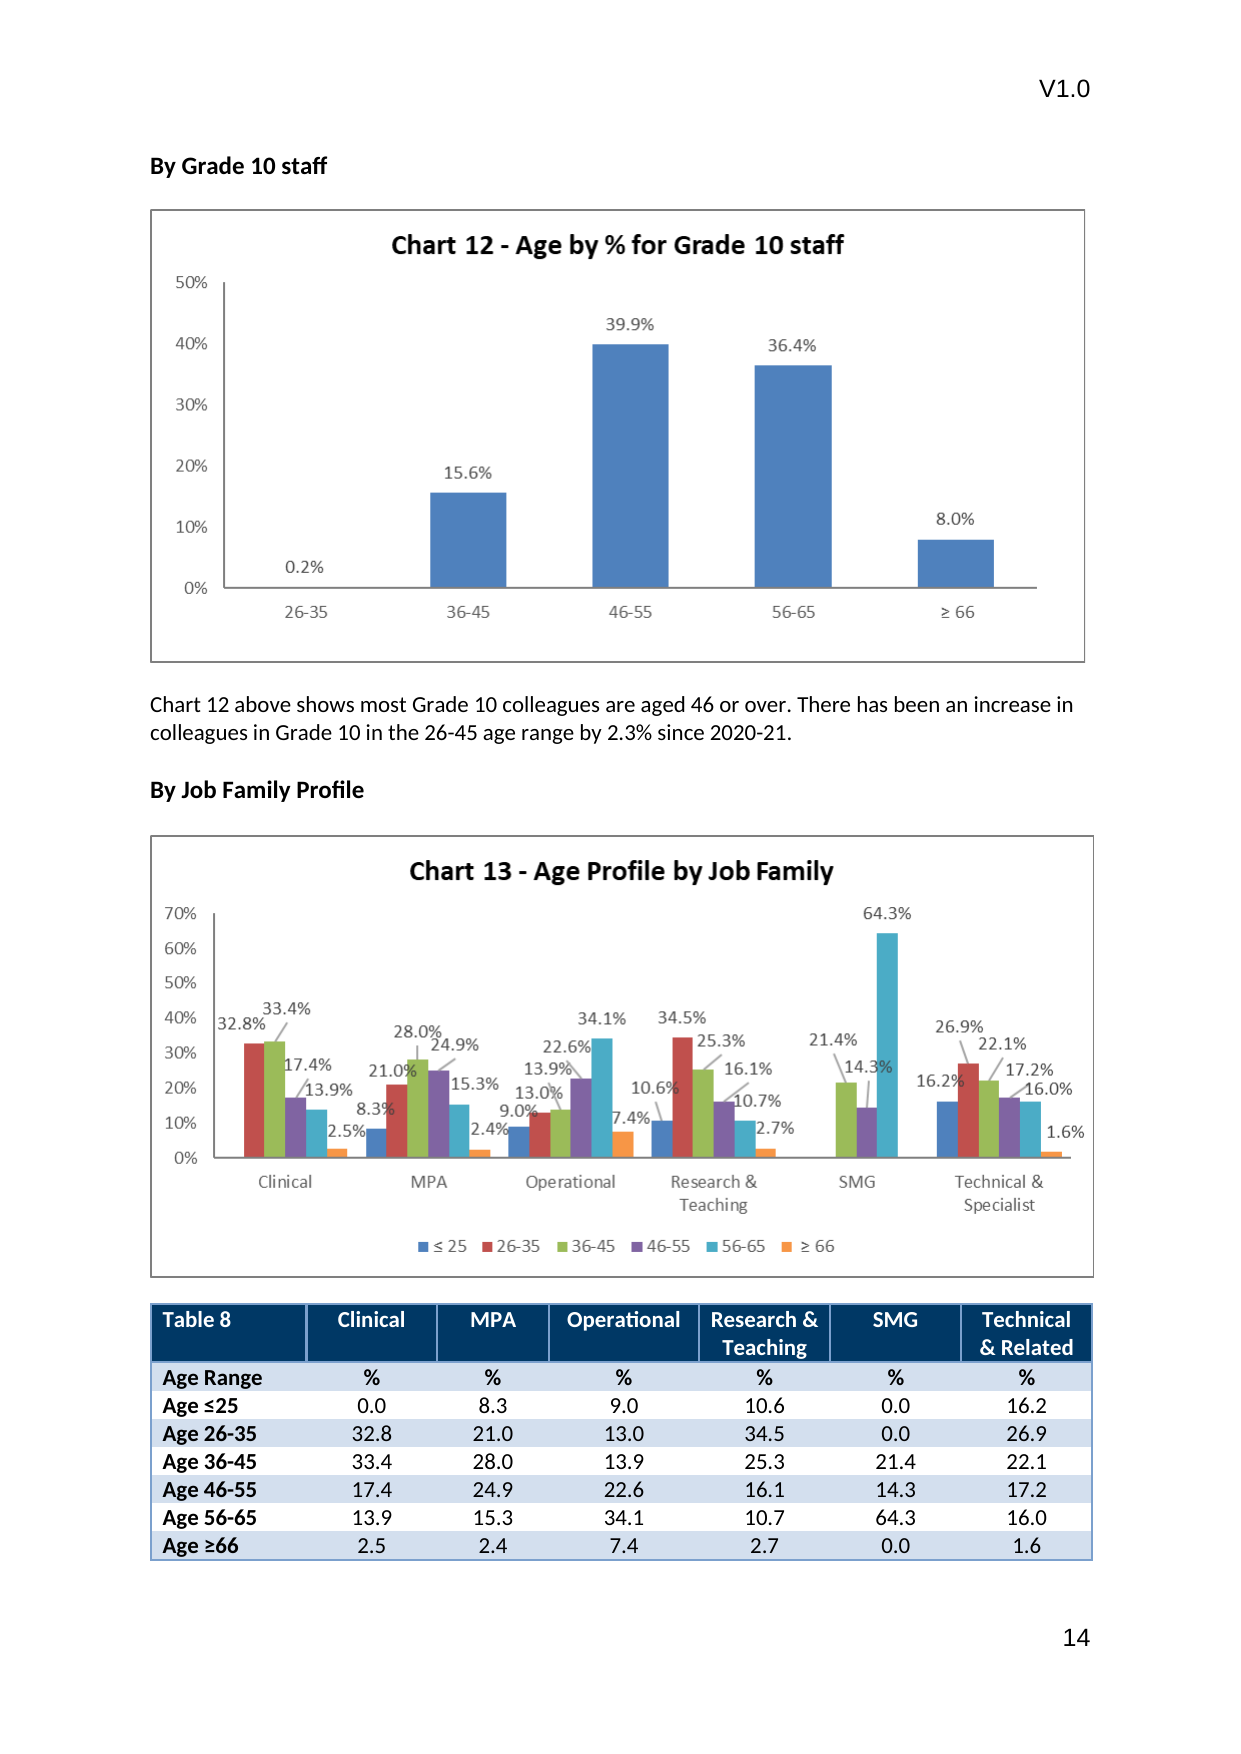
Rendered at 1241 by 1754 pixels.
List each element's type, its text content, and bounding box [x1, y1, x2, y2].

table_cell 21.4 [830, 1447, 961, 1475]
picture [150, 835, 1094, 1278]
table_header SMG [831, 1305, 960, 1361]
text Chart 12 above shows most Grade 10 colleagues are aged 46 or over. There has been an increase in colleagues in Grade 10 in the 26-45 age range by 2.3% since 2020-21. [150, 690, 1090, 746]
table_cell Age Range [152, 1363, 306, 1391]
table_cell 34.1 [549, 1503, 699, 1531]
table_cell 33.4 [306, 1447, 437, 1475]
table_cell 64.3 [830, 1503, 961, 1531]
table_cell 22.1 [961, 1447, 1091, 1475]
table_cell 8.3 [437, 1391, 549, 1419]
table_cell 0.0 [306, 1391, 437, 1419]
table_header MPA [438, 1305, 548, 1361]
table_cell Age 46-55 [152, 1475, 306, 1503]
table_cell 0.0 [830, 1419, 961, 1447]
table_cell 7.4 [549, 1531, 699, 1559]
table_cell 24.9 [437, 1475, 549, 1503]
table_cell 34.5 [699, 1419, 830, 1447]
table_header Technical & Related [962, 1305, 1091, 1361]
table_cell 22.6 [549, 1475, 699, 1503]
table_cell % [699, 1363, 830, 1391]
picture [150, 209, 1085, 663]
table_cell 15.3 [437, 1503, 549, 1531]
table_cell 13.9 [306, 1503, 437, 1531]
table_cell 2.5 [306, 1531, 437, 1559]
table_header Clinical [308, 1305, 436, 1361]
table_cell Age ≤25 [152, 1391, 306, 1419]
table_cell Age 56-65 [152, 1503, 306, 1531]
table_cell 2.7 [699, 1531, 830, 1559]
table_cell 28.0 [437, 1447, 549, 1475]
table_cell 14.3 [830, 1475, 961, 1503]
table_cell 0.0 [830, 1531, 961, 1559]
subtitle By Job Family Profile [150, 774, 1090, 805]
table_cell % [306, 1363, 437, 1391]
table_cell 21.0 [437, 1419, 549, 1447]
table_cell 16.0 [961, 1503, 1091, 1531]
table_cell 10.6 [699, 1391, 830, 1419]
table_cell 13.9 [549, 1447, 699, 1475]
table_header Operational [550, 1305, 698, 1361]
table_cell 16.2 [961, 1391, 1091, 1419]
subtitle By Grade 10 staff [150, 150, 1090, 181]
table_cell 17.4 [306, 1475, 437, 1503]
table_cell 17.2 [961, 1475, 1091, 1503]
table_cell 9.0 [549, 1391, 699, 1419]
table_header Research & Teaching [700, 1305, 829, 1361]
table_cell Age ≥66 [152, 1531, 306, 1559]
table_cell 1.6 [961, 1531, 1091, 1559]
table_header Table 8 [152, 1305, 305, 1361]
table_cell % [549, 1363, 699, 1391]
table_cell 2.4 [437, 1531, 549, 1559]
table_cell 0.0 [830, 1391, 961, 1419]
table_cell 13.0 [549, 1419, 699, 1447]
table_cell % [830, 1363, 961, 1391]
table_cell % [961, 1363, 1091, 1391]
table_cell Age 36-45 [152, 1447, 306, 1475]
table_cell % [437, 1363, 549, 1391]
table_cell 10.7 [699, 1503, 830, 1531]
table_cell 16.1 [699, 1475, 830, 1503]
table_cell 25.3 [699, 1447, 830, 1475]
table_cell 32.8 [306, 1419, 437, 1447]
table_cell 26.9 [961, 1419, 1091, 1447]
table_cell Age 26-35 [152, 1419, 306, 1447]
